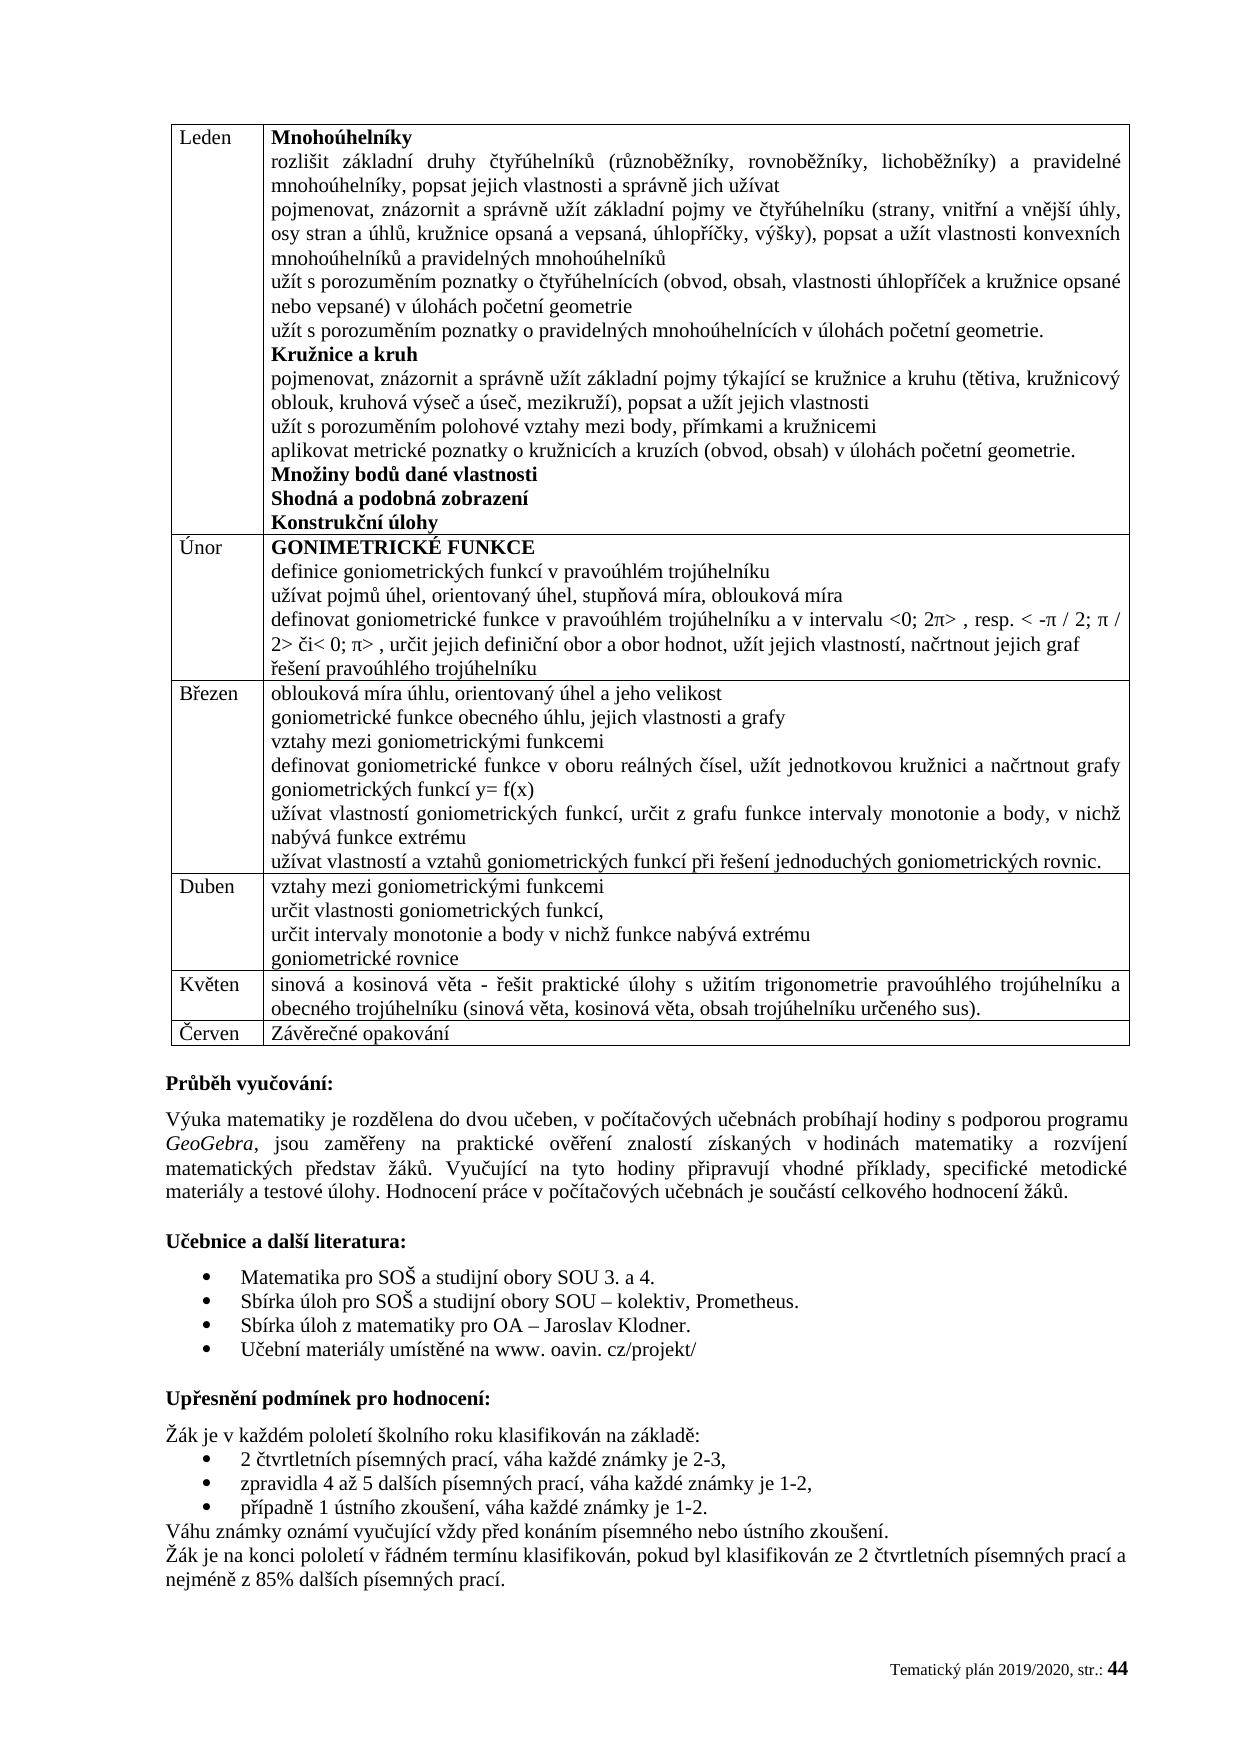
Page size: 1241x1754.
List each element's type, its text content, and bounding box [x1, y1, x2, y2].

text Výuka matematiky je rozdělena do dvou učeben, v počítačových učebnách probíhají hodiny s podporou programu GeoGebra, jsou zaměřeny na praktické ověření znalostí získaných v hodinách matematiky a rozvíjení matematických představ žáků. Vyučující na tyto hodiny připravují vhodné příklady, specifické metodické materiály a testové úlohy. Hodnocení práce v počítačových učebnách je součástí celkového hodnocení žáků. [165, 1107, 1128, 1203]
text Upřesnění podmínek pro hodnocení: [165, 1386, 1128, 1410]
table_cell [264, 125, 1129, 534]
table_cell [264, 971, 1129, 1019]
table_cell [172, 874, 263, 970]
text Učebnice a další literatura: [165, 1228, 1128, 1253]
text Váhu známky oznámí vyučující vždy před konáním písemného nebo ústního zkoušení. [165, 1519, 1128, 1543]
text Sbírka úloh pro SOŠ a studijní obory SOU – kolektiv, Prometheus. [203, 1289, 1128, 1313]
text případně 1 ústního zkoušení, váha každé známky je 1-2. [203, 1495, 1128, 1519]
text Učební materiály umístěné na www. oavin. cz/projekt/ [203, 1337, 1128, 1361]
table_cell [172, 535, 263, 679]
text Žák je v každém pololetí školního roku klasifikován na základě: [165, 1423, 1128, 1447]
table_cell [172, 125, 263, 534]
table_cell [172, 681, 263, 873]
text Sbírka úloh z matematiky pro OA – Jaroslav Klodner. [203, 1313, 1128, 1337]
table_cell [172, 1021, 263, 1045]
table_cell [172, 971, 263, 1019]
text Matematika pro SOŠ a studijní obory SOU 3. a 4. [203, 1265, 1128, 1289]
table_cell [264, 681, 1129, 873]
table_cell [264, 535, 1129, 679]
text 2 čtvrtletních písemných prací, váha každé známky je 2-3, [203, 1447, 1128, 1471]
text Žák je na konci pololetí v řádném termínu klasifikován, pokud byl klasifikován ze 2 čtvrtletních písemných prací a nejméně z 85% dalších písemných prací. [165, 1543, 1128, 1591]
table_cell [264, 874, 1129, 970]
text zpravidla 4 až 5 dalších písemných prací, váha každé známky je 1-2, [203, 1471, 1128, 1495]
text Průběh vyučování: [165, 1071, 1128, 1095]
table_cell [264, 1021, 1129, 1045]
